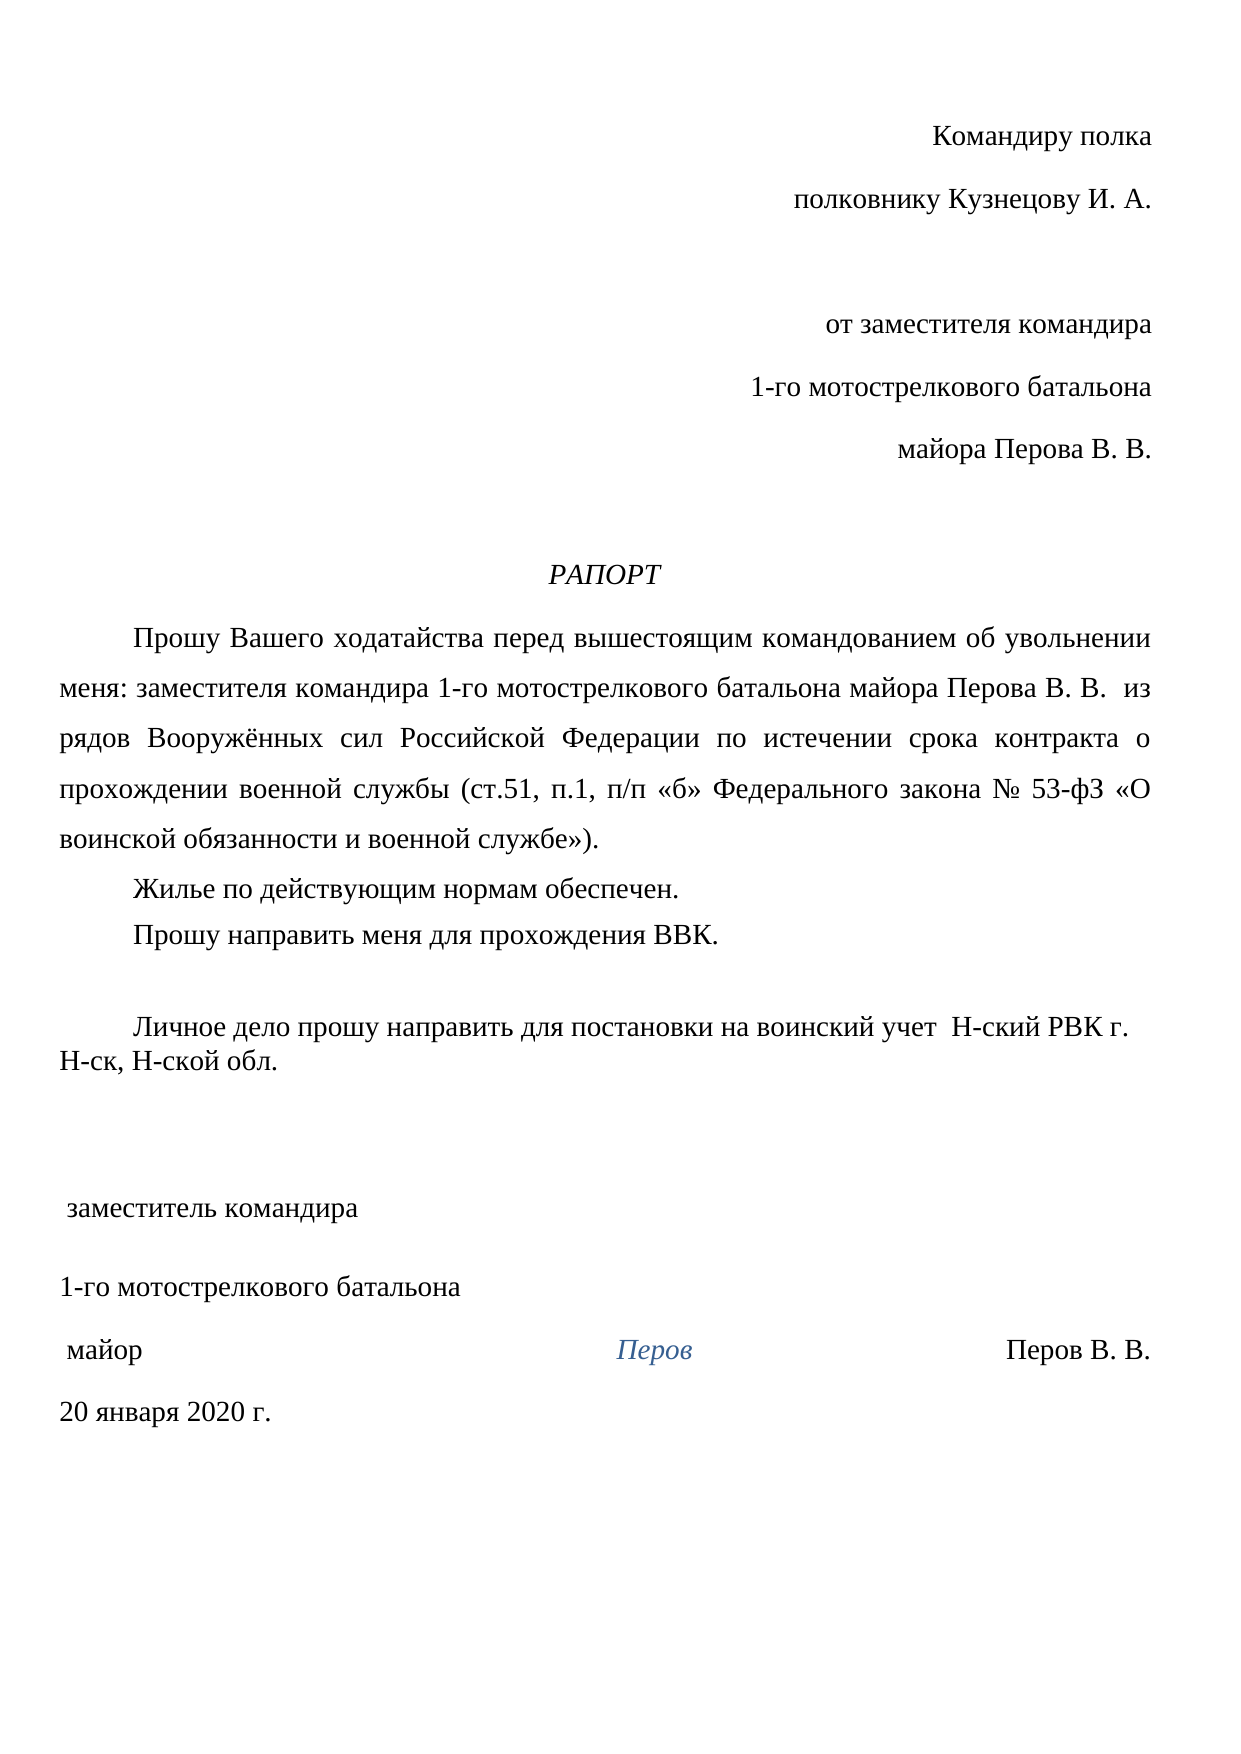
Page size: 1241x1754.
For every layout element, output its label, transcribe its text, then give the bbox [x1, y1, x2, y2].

text Прошу Вашего ходатайства перед вышестоящим командованием об увольнении меня: заместителя командира 1-го мотострелкового батальона майора Перова В. В. из рядов Вооружённых сил Российской Федерации по истечении срока контракта о прохождении военной службы (ст.51, п.1, п/п «б» Федерального закона № 53-фЗ «О воинской обязанности и военной службе»). [59, 620, 1152, 854]
text Жилье по действующим нормам обеспечен. [59, 871, 1152, 905]
text майора Перова В. В. [59, 432, 1152, 465]
text Прошу направить меня для прохождения ВВК. [59, 917, 1152, 951]
text майор Перов Перов В. В. [59, 1332, 1152, 1365]
text 1-го мотострелкового батальона [59, 369, 1152, 402]
text Личное дело прошу направить для постановки на воинский учет Н-ский РВК г. Н-ск, Н-ской обл. [59, 1009, 1152, 1077]
text Командиру полка [59, 118, 1152, 152]
text 1-го мотострелкового батальона [59, 1269, 1152, 1303]
text заместитель командира [59, 1190, 1152, 1223]
text 20 января 2020 г. [59, 1394, 1152, 1428]
text полковнику Кузнецову И. А. [59, 181, 1152, 214]
text от заместителя командира [59, 306, 1152, 340]
text РАПОРТ [59, 557, 1152, 591]
